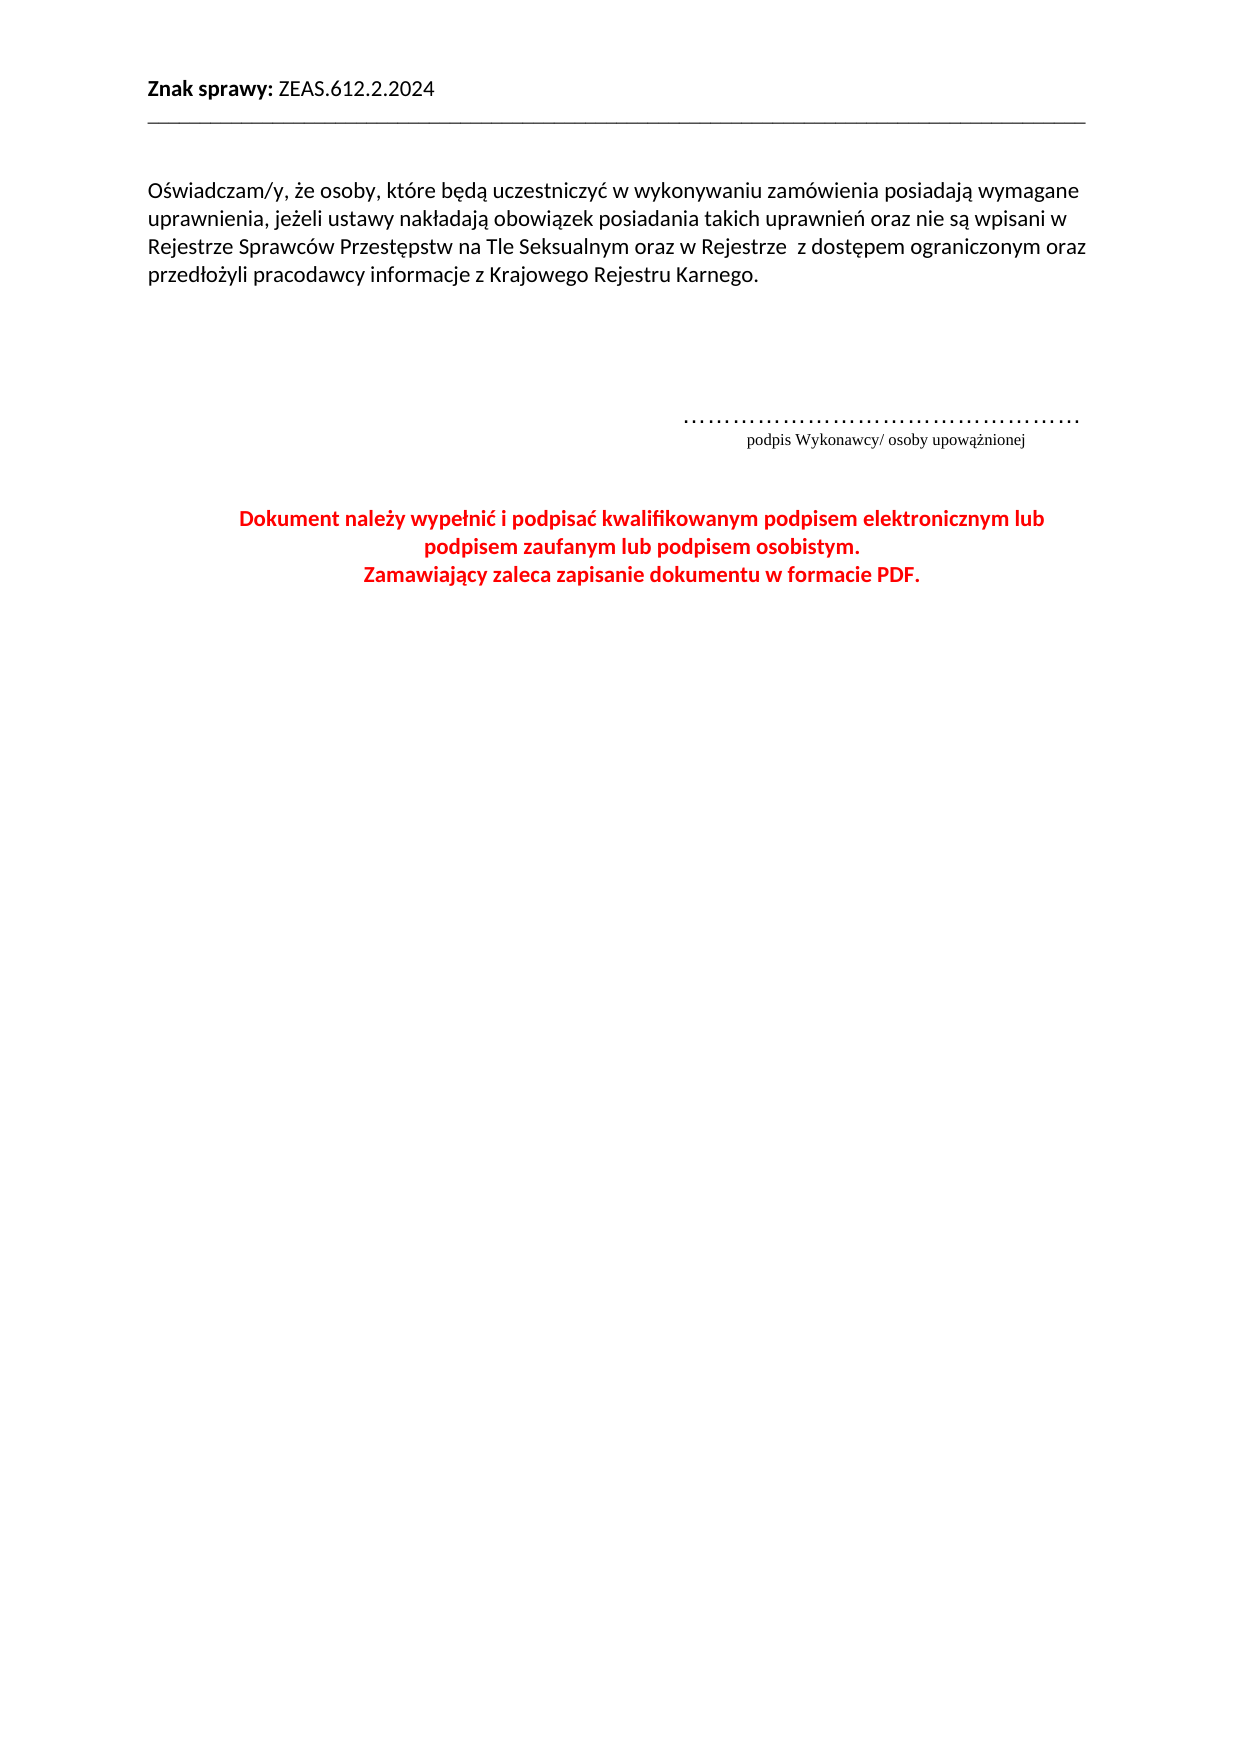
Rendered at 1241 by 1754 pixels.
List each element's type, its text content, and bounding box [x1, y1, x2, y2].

text podpisem zaufanym lub podpisem osobistym. [192, 532, 1093, 561]
text Zamawiający zaleca zapisanie dokumentu w formacie PDF. [192, 561, 1093, 588]
text Dokument należy wypełnić i podpisać kwalifikowanym podpisem elektronicznym lub [192, 504, 1093, 532]
text Oświadczam/y, że osoby, które będą uczestniczyć w wykonywaniu zamówienia posiadają wymagane uprawnienia, jeżeli ustawy nakładają obowiązek posiadania takich uprawnień oraz nie są wpisani w Rejestrze Sprawców Przestępstw na Tle Seksualnym oraz w Rejestrze z dostępem ograniczonym oraz przedłożyli pracodawcy informacje z Krajowego Rejestru Karnego. [148, 176, 1093, 288]
text podpis Wykonawcy/ osoby upowążnionej [148, 429, 1093, 448]
text ………………………………………… [148, 401, 1093, 429]
